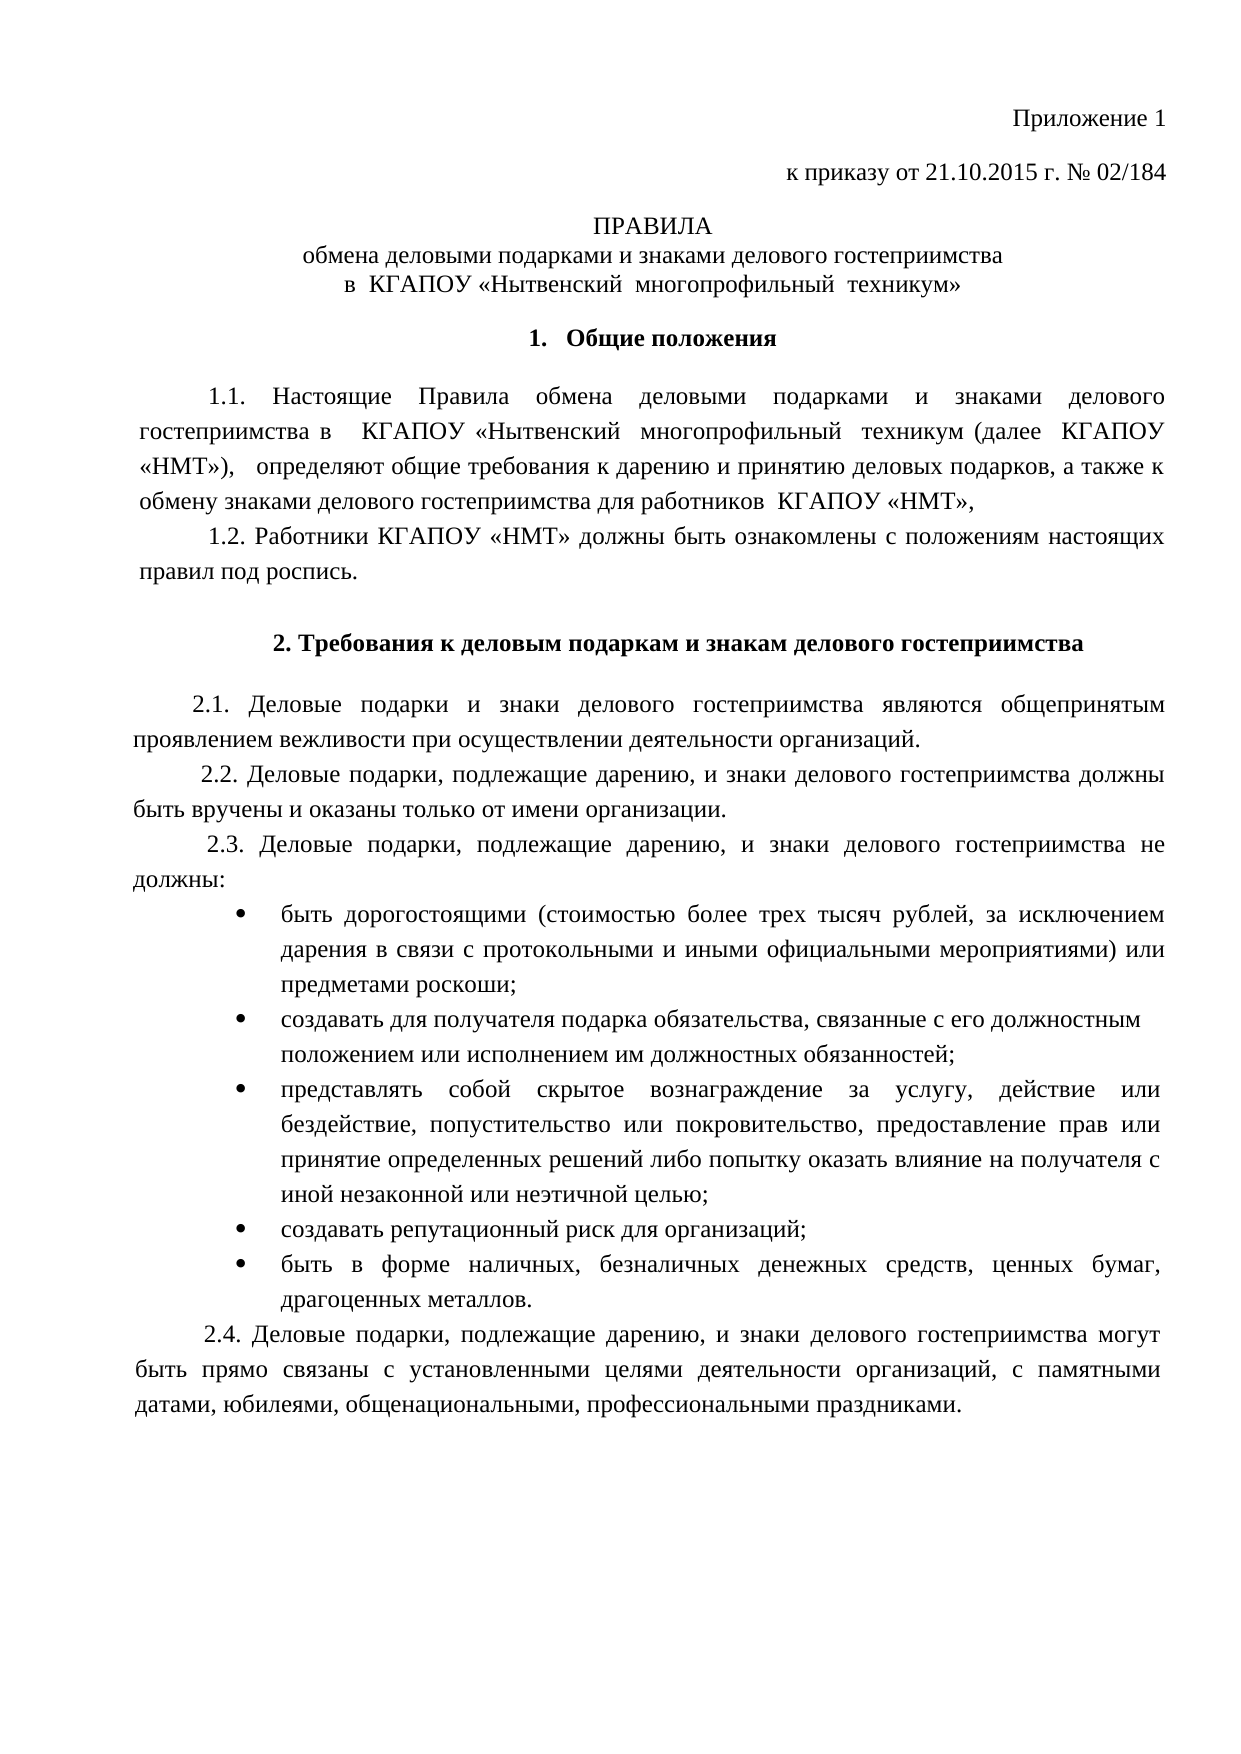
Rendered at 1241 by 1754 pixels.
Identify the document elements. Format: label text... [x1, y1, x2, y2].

list создавать репутационный риск для организаций; [236, 1210, 1166, 1245]
list быть в форме наличных, безналичных денежных средств, ценных бумаг, драгоценных металлов. [236, 1245, 1162, 1315]
text 2.2. Деловые подарки, подлежащие дарению, и знаки делового гостеприимства должны быть вручены и оказаны только от имени организации. [133, 755, 1166, 825]
text ПРАВИЛА [139, 211, 1166, 240]
list представлять собой скрытое вознаграждение за услугу, действие или бездействие, попустительство или покровительство, предоставление прав или принятие определенных решений либо попытку оказать влияние на получателя с иной незаконной или неэтичной целью; [236, 1070, 1162, 1210]
text 2.4. Деловые подарки, подлежащие дарению, и знаки делового гостеприимства могут быть прямо связаны с установленными целями деятельности организаций, с памятными датами, юбилеями, общенациональными, профессиональными праздниками. [135, 1315, 1162, 1420]
text обмена деловыми подарками и знаками делового гостеприимства [139, 240, 1166, 269]
text 1.1. Настоящие Правила обмена деловыми подарками и знаками делового гостеприимства в КГАПОУ «Нытвенский многопрофильный техникум (далее КГАПОУ «НМТ»), определяют общие требования к дарению и принятию деловых подарков, а также к обмену знаками делового гостеприимства для работников КГАПОУ «НМТ», [139, 376, 1166, 516]
text Приложение 1 [139, 103, 1166, 132]
text в КГАПОУ «Нытвенский многопрофильный техникум» [139, 269, 1166, 297]
text 2.1. Деловые подарки и знаки делового гостеприимства являются общепринятым проявлением вежливости при осуществлении деятельности организаций. [133, 685, 1166, 755]
list Общие положения [139, 326, 1166, 351]
text 1.2. Работники КГАПОУ «НМТ» должны быть ознакомлены с положениям настоящих правил под роспись. [139, 516, 1166, 586]
text 2.3. Деловые подарки, подлежащие дарению, и знаки делового гостеприимства не должны: [133, 825, 1166, 895]
list создавать для получателя подарка обязательства, связанные с его должностным положением или исполнением им должностных обязанностей; [236, 1000, 1166, 1070]
list быть дорогостоящими (стоимостью более трех тысяч рублей, за исключением дарения в связи с протокольными и иными официальными мероприятиями) или предметами роскоши; [236, 895, 1166, 1000]
text к приказу от 21.10.2015 г. № 02/184 [139, 157, 1166, 186]
text 2. Требования к деловым подаркам и знакам делового гостеприимства [133, 633, 1166, 656]
